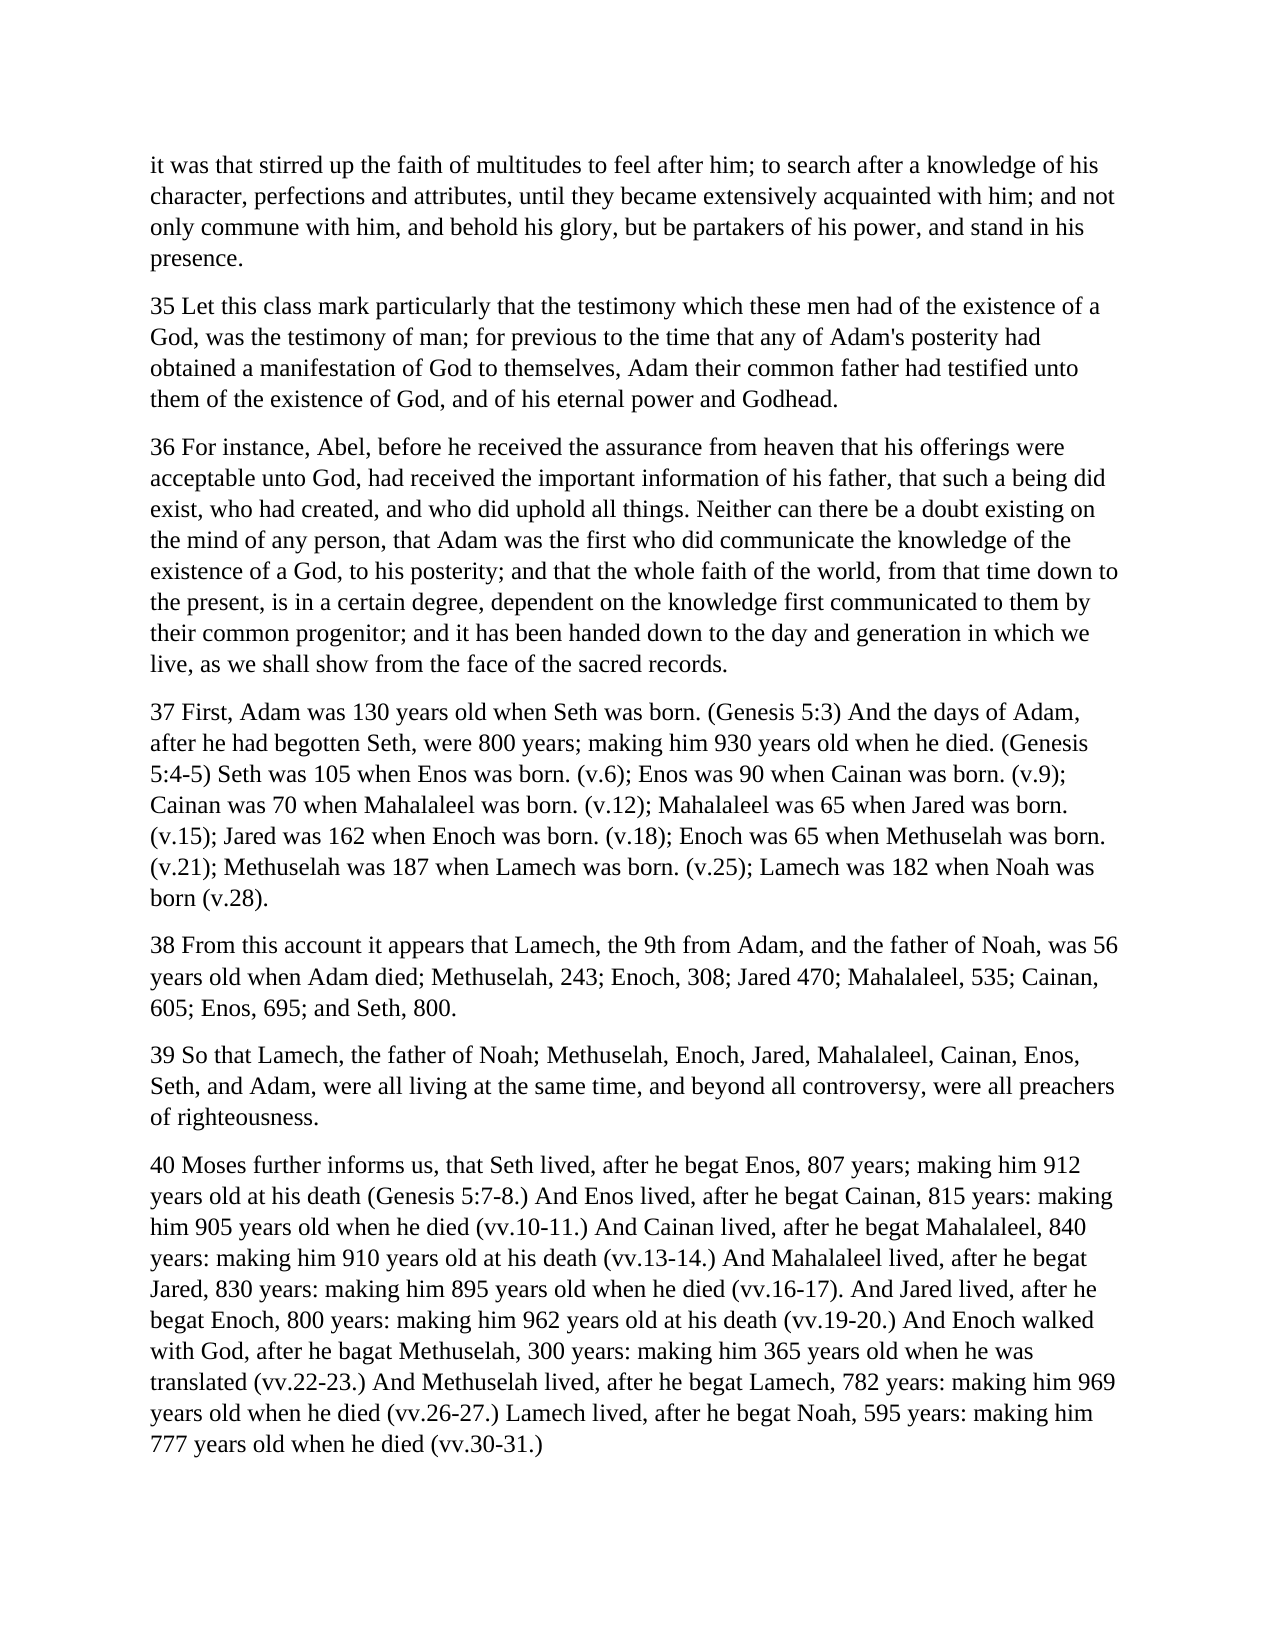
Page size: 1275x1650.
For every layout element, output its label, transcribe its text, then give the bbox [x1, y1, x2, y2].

text 38 From this account it appears that Lamech, the 9th from Adam, and the father of Noah, was 56 years old when Adam died; Methuselah, 243; Enoch, 308; Jared 470; Mahalaleel, 535; Cainan, 605; Enos, 695; and Seth, 800. [150, 931, 1125, 1021]
text 40 Moses further informs us, that Seth lived, after he begat Enos, 807 years; making him 912 years old at his death (Genesis 5:7-8.) And Enos lived, after he begat Cainan, 815 years: making him 905 years old when he died (vv.10-11.) And Cainan lived, after he begat Mahalaleel, 840 years: making him 910 years old at his death (vv.13-14.) And Mahalaleel lived, after he begat Jared, 830 years: making him 895 years old when he died (vv.16-17). And Jared lived, after he begat Enoch, 800 years: making him 962 years old at his death (vv.19-20.) And Enoch walked with God, after he bagat Methuselah, 300 years: making him 365 years old when he was translated (vv.22-23.) And Methuselah lived, after he begat Lamech, 782 years: making him 969 years old when he died (vv.26-27.) Lamech lived, after he begat Noah, 595 years: making him 777 years old when he died (vv.30-31.) [150, 1150, 1125, 1458]
text 35 Let this class mark particularly that the testimony which these men had of the existence of a God, was the testimony of man; for previous to the time that any of Adam's posterity had obtained a manifestation of God to themselves, Adam their common father had testified unto them of the existence of God, and of his eternal power and Godhead. [150, 291, 1125, 413]
text 37 First, Adam was 130 years old when Seth was born. (Genesis 5:3) And the days of Adam, after he had begotten Seth, were 800 years; making him 930 years old when he died. (Genesis 5:4-5) Seth was 105 when Enos was born. (v.6); Enos was 90 when Cainan was born. (v.9); Cainan was 70 when Mahalaleel was born. (v.12); Mahalaleel was 65 when Jared was born. (v.15); Jared was 162 when Enoch was born. (v.18); Enoch was 65 when Methuselah was born. (v.21); Methuselah was 187 when Lamech was born. (v.25); Lamech was 182 when Noah was born (v.28). [150, 697, 1125, 912]
text 39 So that Lamech, the father of Noah; Methuselah, Enoch, Jared, Mahalaleel, Cainan, Enos, Seth, and Adam, were all living at the same time, and beyond all controversy, were all preachers of righteousness. [150, 1040, 1125, 1131]
text 36 For instance, Abel, before he received the assurance from heaven that his offerings were acceptable unto God, had received the important information of his father, that such a being did exist, who had created, and who did uphold all things. Neither can there be a doubt existing on the mind of any person, that Adam was the first who did communicate the knowledge of the existence of a God, to his posterity; and that the whole faith of the world, from that time down to the present, is in a certain degree, dependent on the knowledge first communicated to them by their common progenitor; and it has been handed down to the day and generation in which we live, as we shall show from the face of the sacred records. [150, 432, 1125, 678]
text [150, 150, 1125, 272]
